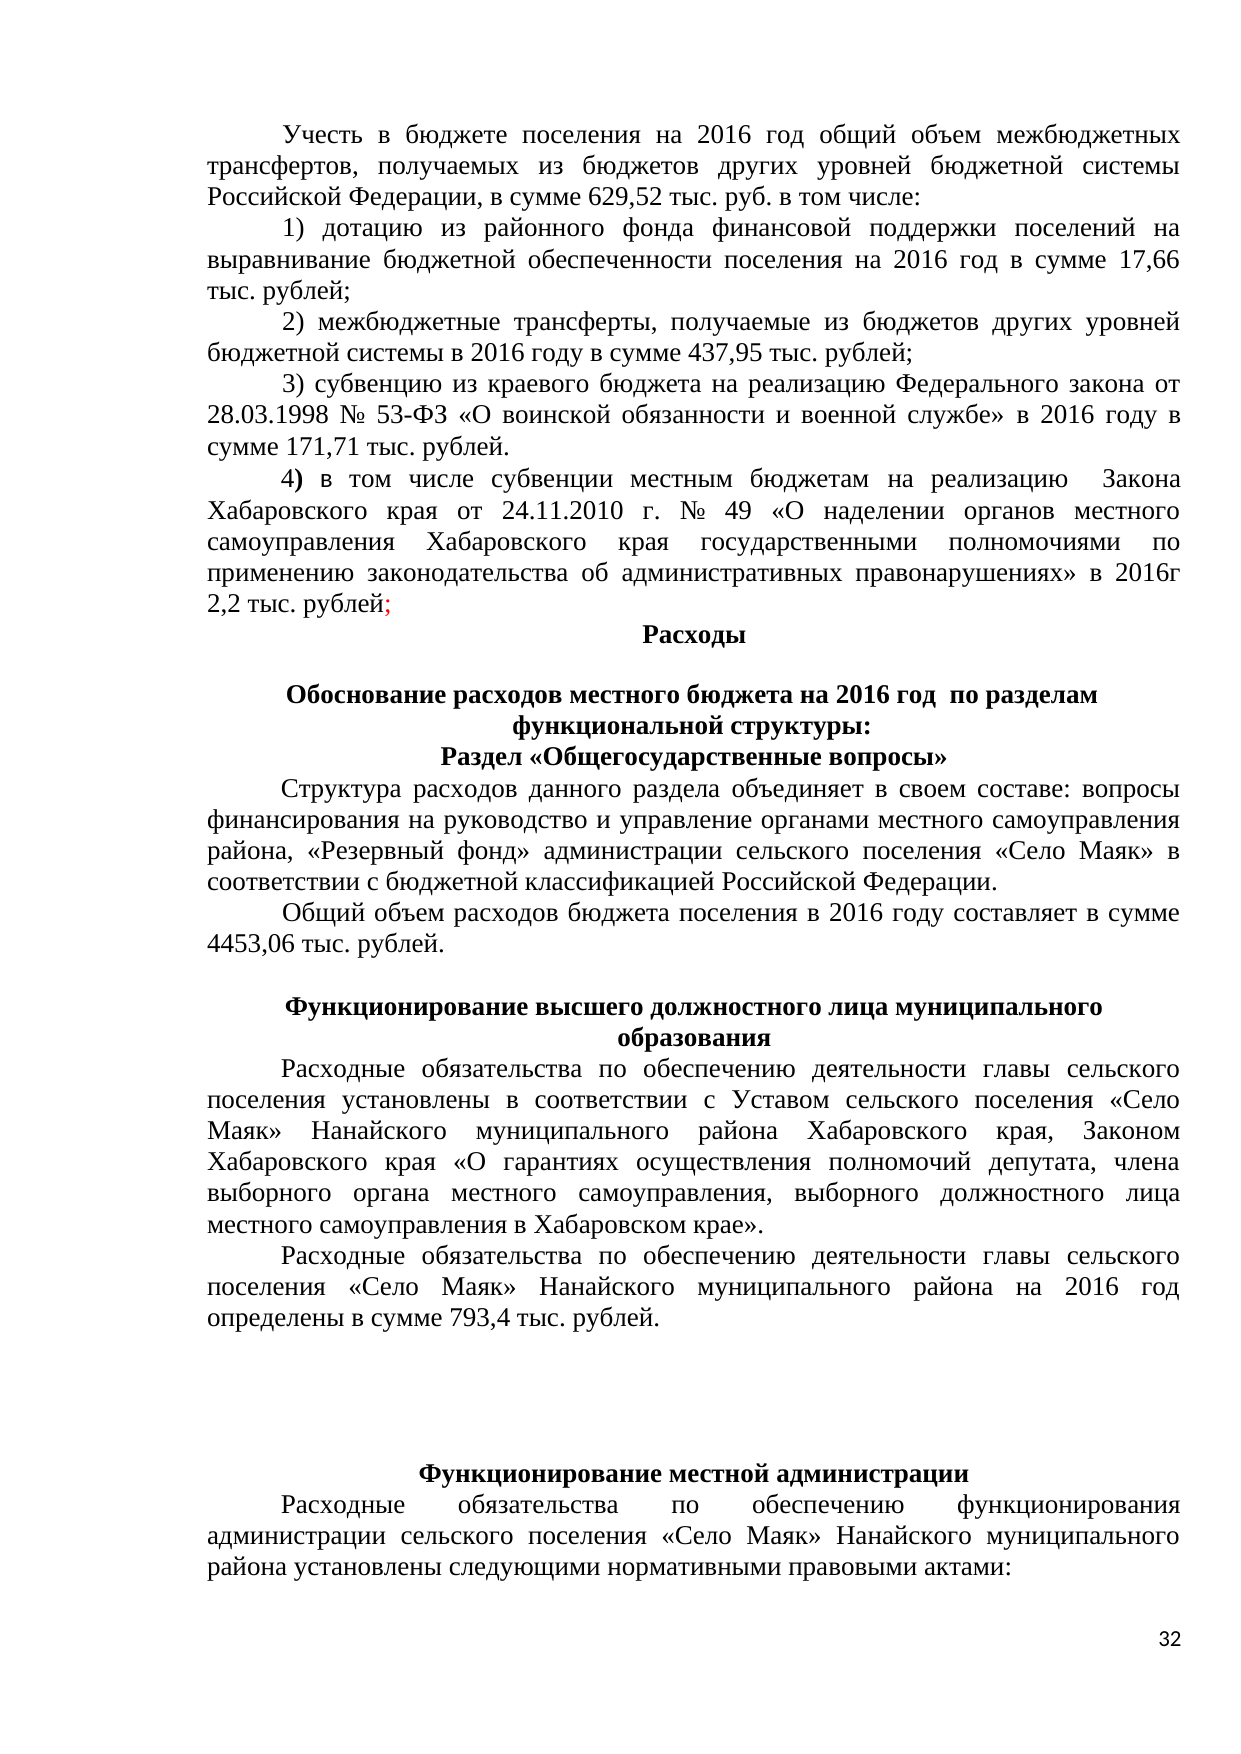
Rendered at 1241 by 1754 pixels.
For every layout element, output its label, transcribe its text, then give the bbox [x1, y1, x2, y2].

text 1) дотацию из районного фонда финансовой поддержки поселений на выравнивание бюджетной обеспеченности поселения на 2016 год в сумме 17,66 тыс. рублей; [207, 212, 1181, 305]
text Расходные обязательства по обеспечению функционирования администрации сельского поселения «Село Маяк» Нанайского муниципального района установлены следующими нормативными правовыми актами: [207, 1488, 1181, 1581]
text 4) в том числе субвенции местным бюджетам на реализацию Закона Хабаровского края от 24.11.2010 г. № 49 «О наделении органов местного самоуправления Хабаровского края государственными полномочиями по применению законодательства об административных правонарушениях» в 2016г 2,2 тыс. рублей; [207, 461, 1181, 618]
text Общий объем расходов бюджета поселения в 2016 году составляет в сумме 4453,06 тыс. рублей. [207, 896, 1181, 958]
text Функционирование местной администрации [207, 1457, 1181, 1488]
text 3) субвенцию из краевого бюджета на реализацию Федерального закона от 28.03.1998 № 53-ФЗ «О воинской обязанности и военной службе» в 2016 году в сумме 171,71 тыс. рублей. [207, 367, 1181, 461]
text Расходные обязательства по обеспечению деятельности главы сельского поселения «Село Маяк» Нанайского муниципального района на 2016 год определены в сумме 793,4 тыс. рублей. [207, 1239, 1181, 1332]
text Обоснование расходов местного бюджета на 2016 год по разделам функциональной структуры: [207, 678, 1177, 741]
text 2) межбюджетные трансферты, получаемые из бюджетов других уровней бюджетной системы в 2016 году в сумме 437,95 тыс. рублей; [207, 305, 1181, 367]
text Структура расходов данного раздела объединяет в своем составе: вопросы финансирования на руководство и управление органами местного самоуправления района, «Резервный фонд» администрации сельского поселения «Село Маяк» в соответствии с бюджетной классификацией Российской Федерации. [207, 772, 1181, 896]
text Раздел «Общегосударственные вопросы» [207, 741, 1181, 772]
text Функционирование высшего должностного лица муниципального образования [207, 990, 1181, 1052]
text Расходы [207, 618, 1181, 649]
text Расходные обязательства по обеспечению деятельности главы сельского поселения установлены в соответствии с Уставом сельского поселения «Село Маяк» Нанайского муниципального района Хабаровского края, Законом Хабаровского края «О гарантиях осуществления полномочий депутата, члена выборного органа местного самоуправления, выборного должностного лица местного самоуправления в Хабаровском крае». [207, 1052, 1181, 1239]
text Учесть в бюджете поселения на 2016 год общий объем межбюджетных трансфертов, получаемых из бюджетов других уровней бюджетной системы Российской Федерации, в сумме 629,52 тыс. руб. в том числе: [207, 118, 1181, 212]
